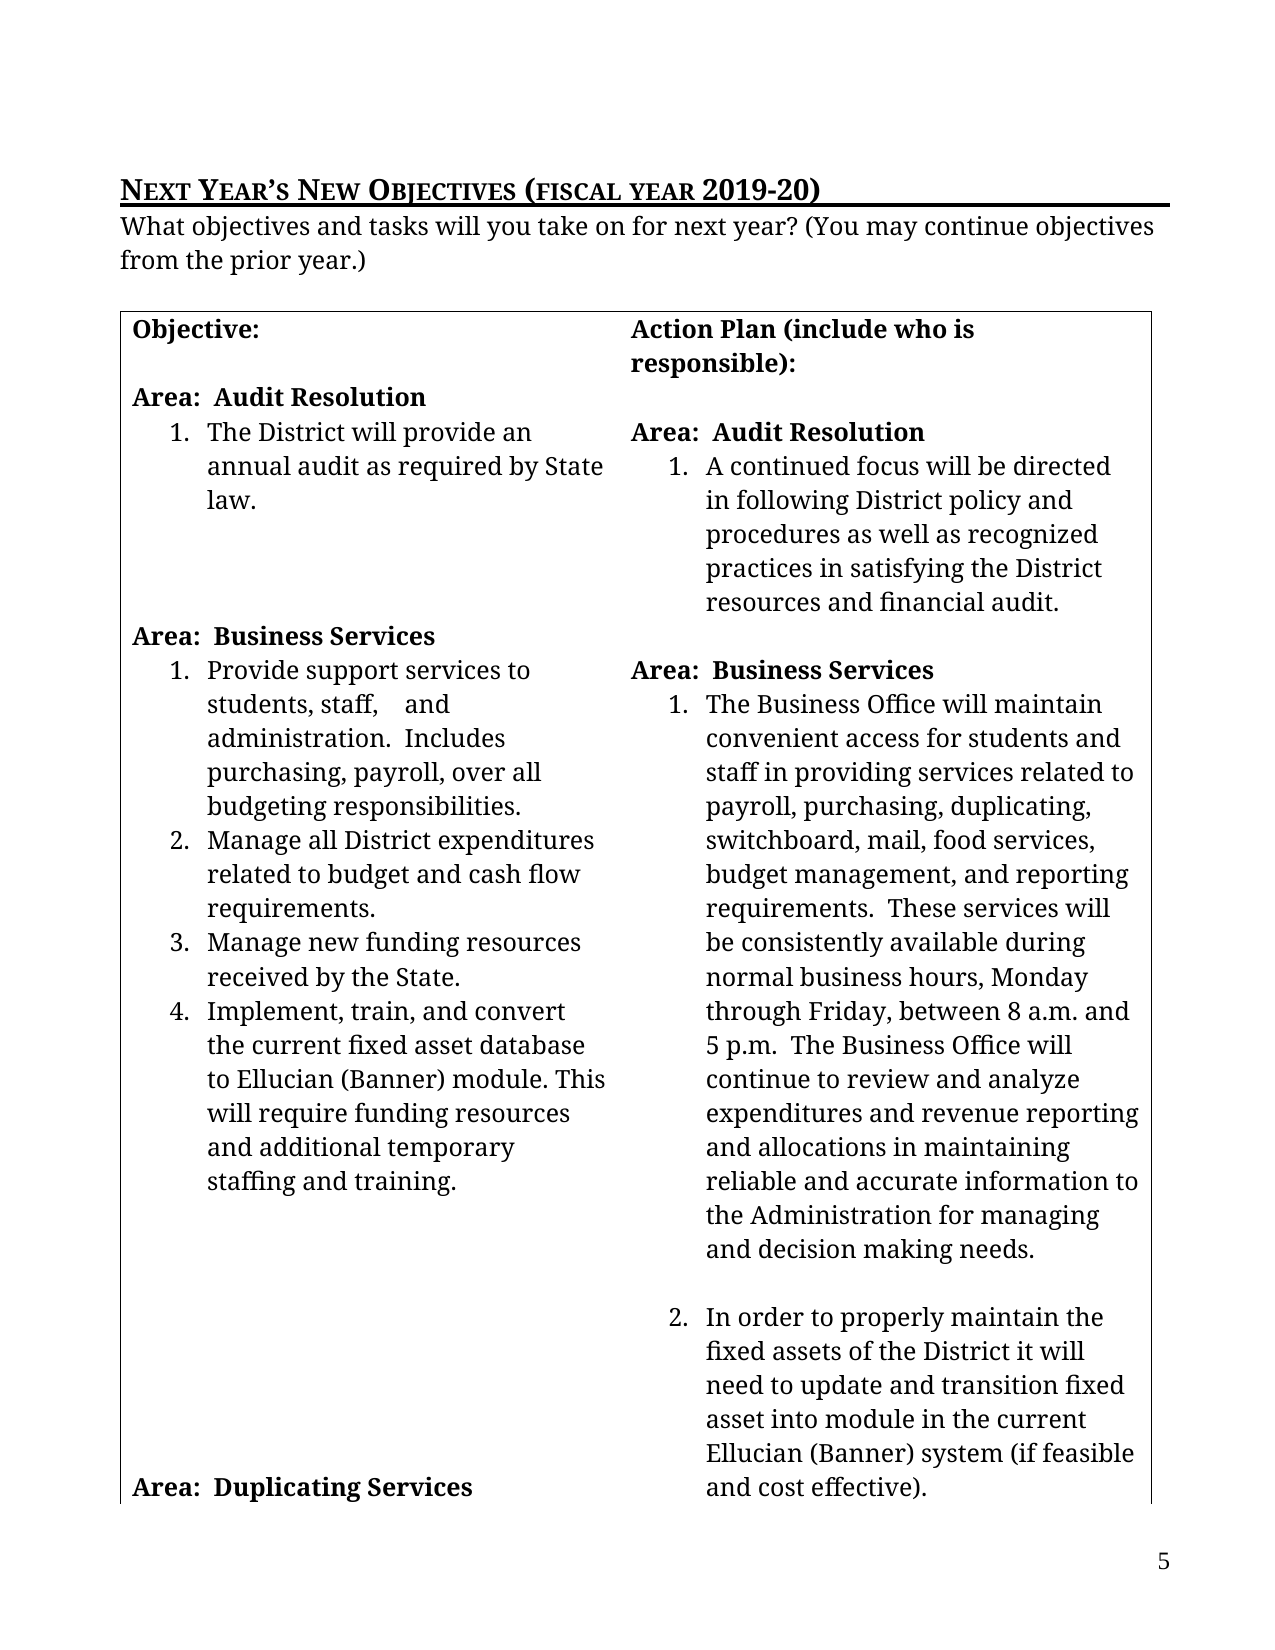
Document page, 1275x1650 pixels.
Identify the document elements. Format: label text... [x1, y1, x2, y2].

text Next Year’s New Objectives (fiscal year 2019-20) [120, 169, 1170, 203]
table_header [121, 312, 619, 1504]
text What objectives and tasks will you take on for next year? (You may continue objectives from the prior year.) [120, 209, 1170, 277]
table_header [619, 312, 1151, 1504]
